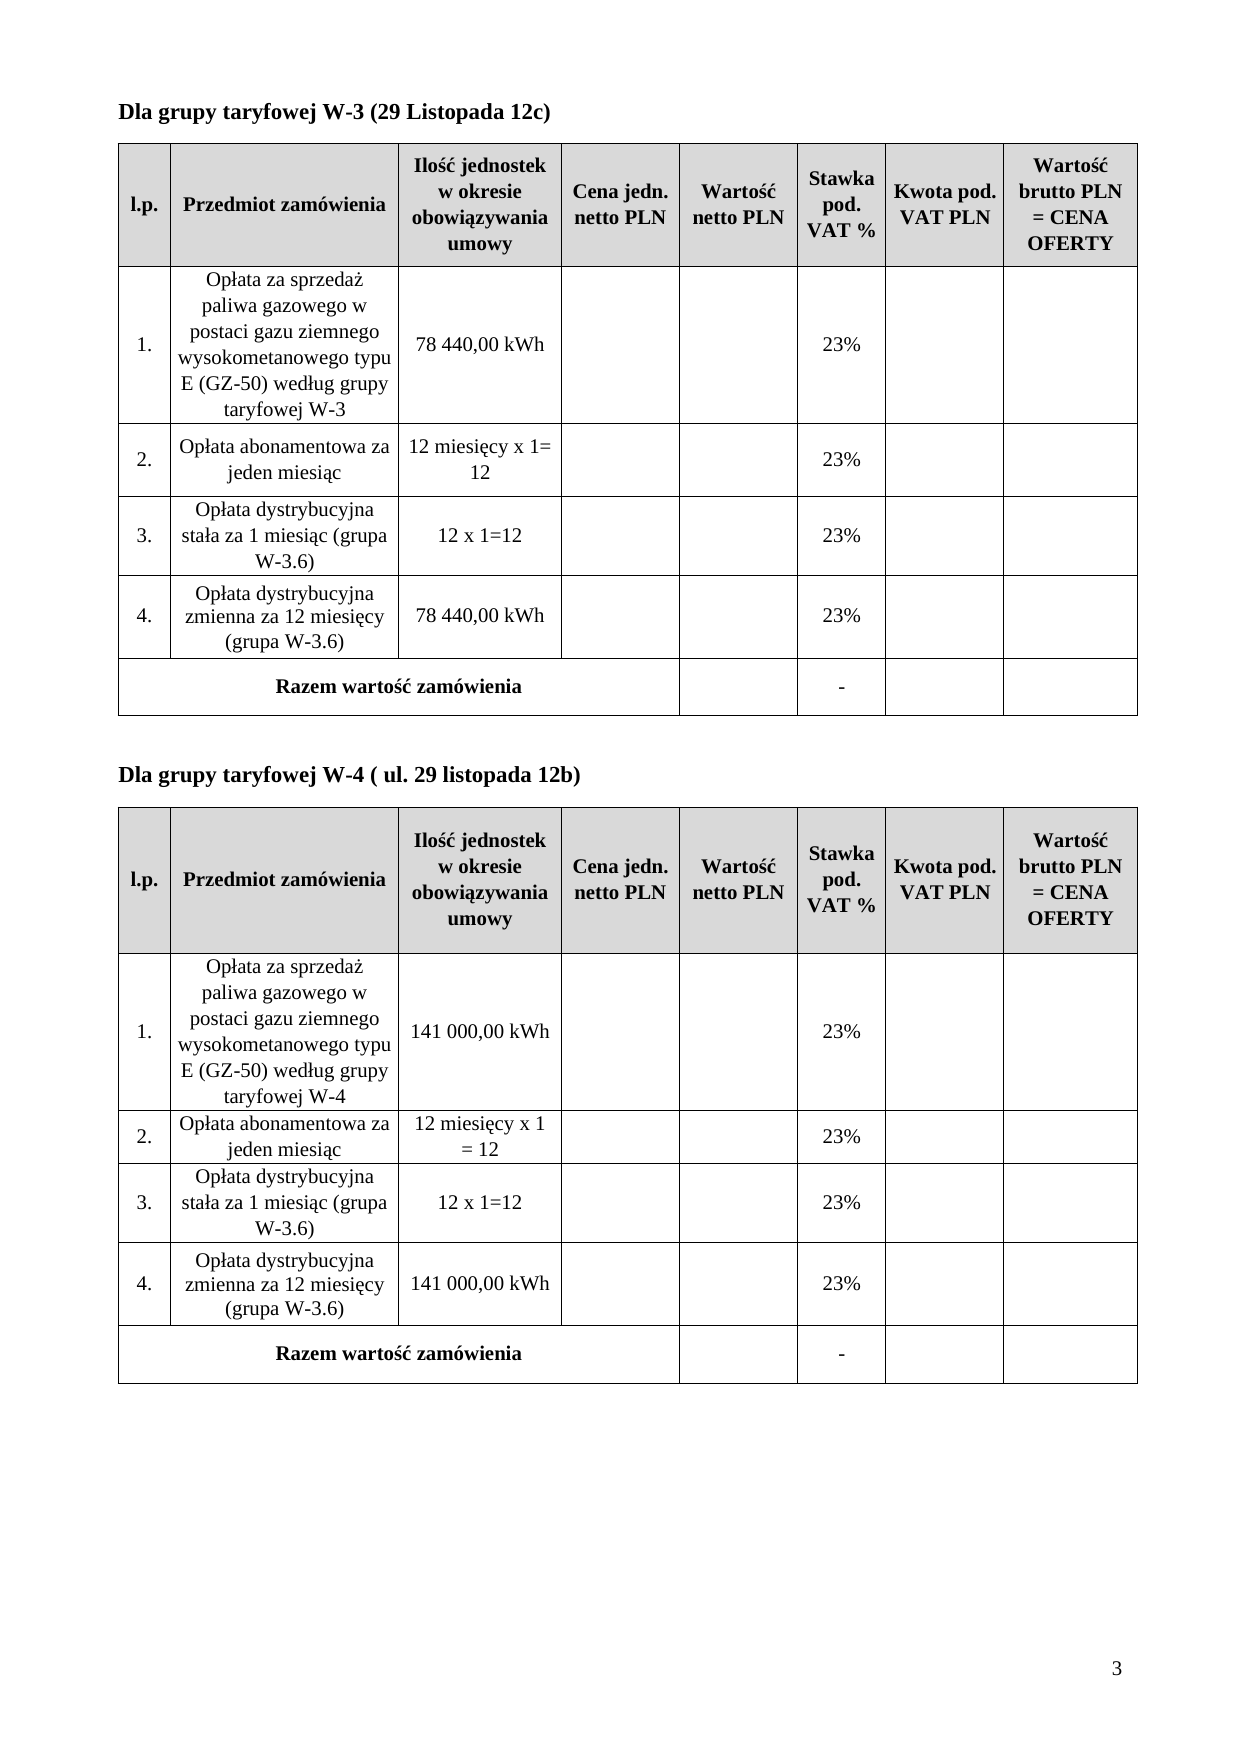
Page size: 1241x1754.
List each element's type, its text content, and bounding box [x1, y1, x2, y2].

table_cell 141 000,00 kWh [399, 954, 561, 1110]
table_cell 4. [119, 1243, 170, 1324]
table_cell Opłata za sprzedaż paliwa gazowego w postaci gazu ziemnego wysokometanowego typu E (GZ-50) według grupy taryfowej W-4 [171, 954, 398, 1110]
table_header Ilość jednostek w okresie obowiązywania umowy [399, 144, 561, 266]
table_header l.p. [119, 144, 170, 266]
table_cell [680, 267, 797, 423]
table_cell 3. [119, 1164, 170, 1242]
table_cell [1004, 1326, 1137, 1382]
table_cell 23% [798, 497, 885, 575]
table_cell 23% [798, 1243, 885, 1324]
table_cell [562, 1164, 679, 1242]
table_cell [886, 954, 1003, 1110]
table_cell 78 440,00 kWh [399, 576, 561, 657]
table_cell Razem wartość zamówienia [119, 659, 679, 715]
table_cell 12 x 1=12 [399, 497, 561, 575]
table_cell - [798, 659, 885, 715]
table_cell Opłata abonamentowa za jeden miesiąc [171, 424, 398, 496]
table_cell [680, 1164, 797, 1242]
table_cell 78 440,00 kWh [399, 267, 561, 423]
table_header Wartość brutto PLN = CENA OFERTY [1004, 144, 1137, 266]
table_header Stawka pod. VAT % [798, 144, 885, 266]
text Dla grupy taryfowej W-3 (29 Listopada 12c) [118, 98, 1122, 124]
table_header l.p. [119, 808, 170, 953]
table_cell 23% [798, 954, 885, 1110]
table_cell 23% [798, 424, 885, 496]
table_header Wartość netto PLN [680, 808, 797, 953]
table_header Wartość brutto PLN = CENA OFERTY [1004, 808, 1137, 953]
table_cell [886, 424, 1003, 496]
table_cell Opłata abonamentowa za jeden miesiąc [171, 1111, 398, 1163]
table_cell [680, 954, 797, 1110]
table_cell [562, 576, 679, 657]
table_cell [680, 424, 797, 496]
table_cell [886, 1243, 1003, 1324]
table_cell [886, 1164, 1003, 1242]
table_cell [680, 576, 797, 657]
table_cell 1. [119, 267, 170, 423]
table_cell [886, 659, 1003, 715]
text Dla grupy taryfowej W-4 ( ul. 29 listopada 12b) [118, 761, 1122, 788]
table_cell [562, 424, 679, 496]
table_cell [1004, 576, 1137, 657]
table_cell [1004, 267, 1137, 423]
table_cell [680, 497, 797, 575]
table_cell [886, 497, 1003, 575]
table_cell 2. [119, 424, 170, 496]
table_cell [680, 1111, 797, 1163]
table_cell Opłata dystrybucyjna stała za 1 miesiąc (grupa W-3.6) [171, 497, 398, 575]
table_header Wartość netto PLN [680, 144, 797, 266]
table_cell 4. [119, 576, 170, 657]
table_cell [562, 1243, 679, 1324]
table_cell 12 x 1=12 [399, 1164, 561, 1242]
table_cell [1004, 1243, 1137, 1324]
table_cell [886, 1326, 1003, 1382]
table_cell Opłata dystrybucyjna zmienna za 12 miesięcy (grupa W-3.6) [171, 576, 398, 657]
table_cell Opłata za sprzedaż paliwa gazowego w postaci gazu ziemnego wysokometanowego typu E (GZ-50) według grupy taryfowej W-3 [171, 267, 398, 423]
table_cell [562, 267, 679, 423]
table_cell [886, 576, 1003, 657]
table_cell 12 miesięcy x 1= 12 [399, 424, 561, 496]
table_header Cena jedn. netto PLN [562, 808, 679, 953]
table_cell 23% [798, 267, 885, 423]
table_header Cena jedn. netto PLN [562, 144, 679, 266]
table_cell [1004, 424, 1137, 496]
table_header Kwota pod. VAT PLN [886, 144, 1003, 266]
table_cell [886, 267, 1003, 423]
table_cell [680, 1243, 797, 1324]
table_header Stawka pod. VAT % [798, 808, 885, 953]
table_cell 23% [798, 576, 885, 657]
table_header Ilość jednostek w okresie obowiązywania umowy [399, 808, 561, 953]
table_cell [680, 1326, 797, 1382]
table_cell Razem wartość zamówienia [119, 1326, 679, 1382]
table_cell [562, 1111, 679, 1163]
table_cell 2. [119, 1111, 170, 1163]
table_cell Opłata dystrybucyjna stała za 1 miesiąc (grupa W-3.6) [171, 1164, 398, 1242]
table_cell [562, 954, 679, 1110]
table_header Przedmiot zamówienia [171, 808, 398, 953]
table_cell [562, 497, 679, 575]
table_header Kwota pod. VAT PLN [886, 808, 1003, 953]
table_cell Opłata dystrybucyjna zmienna za 12 miesięcy (grupa W-3.6) [171, 1243, 398, 1324]
table_cell [1004, 954, 1137, 1110]
table_cell [1004, 1164, 1137, 1242]
table_cell [680, 659, 797, 715]
table_cell 3. [119, 497, 170, 575]
table_header Przedmiot zamówienia [171, 144, 398, 266]
table_cell [1004, 659, 1137, 715]
table_cell [886, 1111, 1003, 1163]
table_cell [1004, 1111, 1137, 1163]
table_cell [1004, 497, 1137, 575]
table_cell 1. [119, 954, 170, 1110]
table_cell 23% [798, 1164, 885, 1242]
table_cell 23% [798, 1111, 885, 1163]
table_cell - [798, 1326, 885, 1382]
table_cell 12 miesięcy x 1 = 12 [399, 1111, 561, 1163]
table_cell 141 000,00 kWh [399, 1243, 561, 1324]
